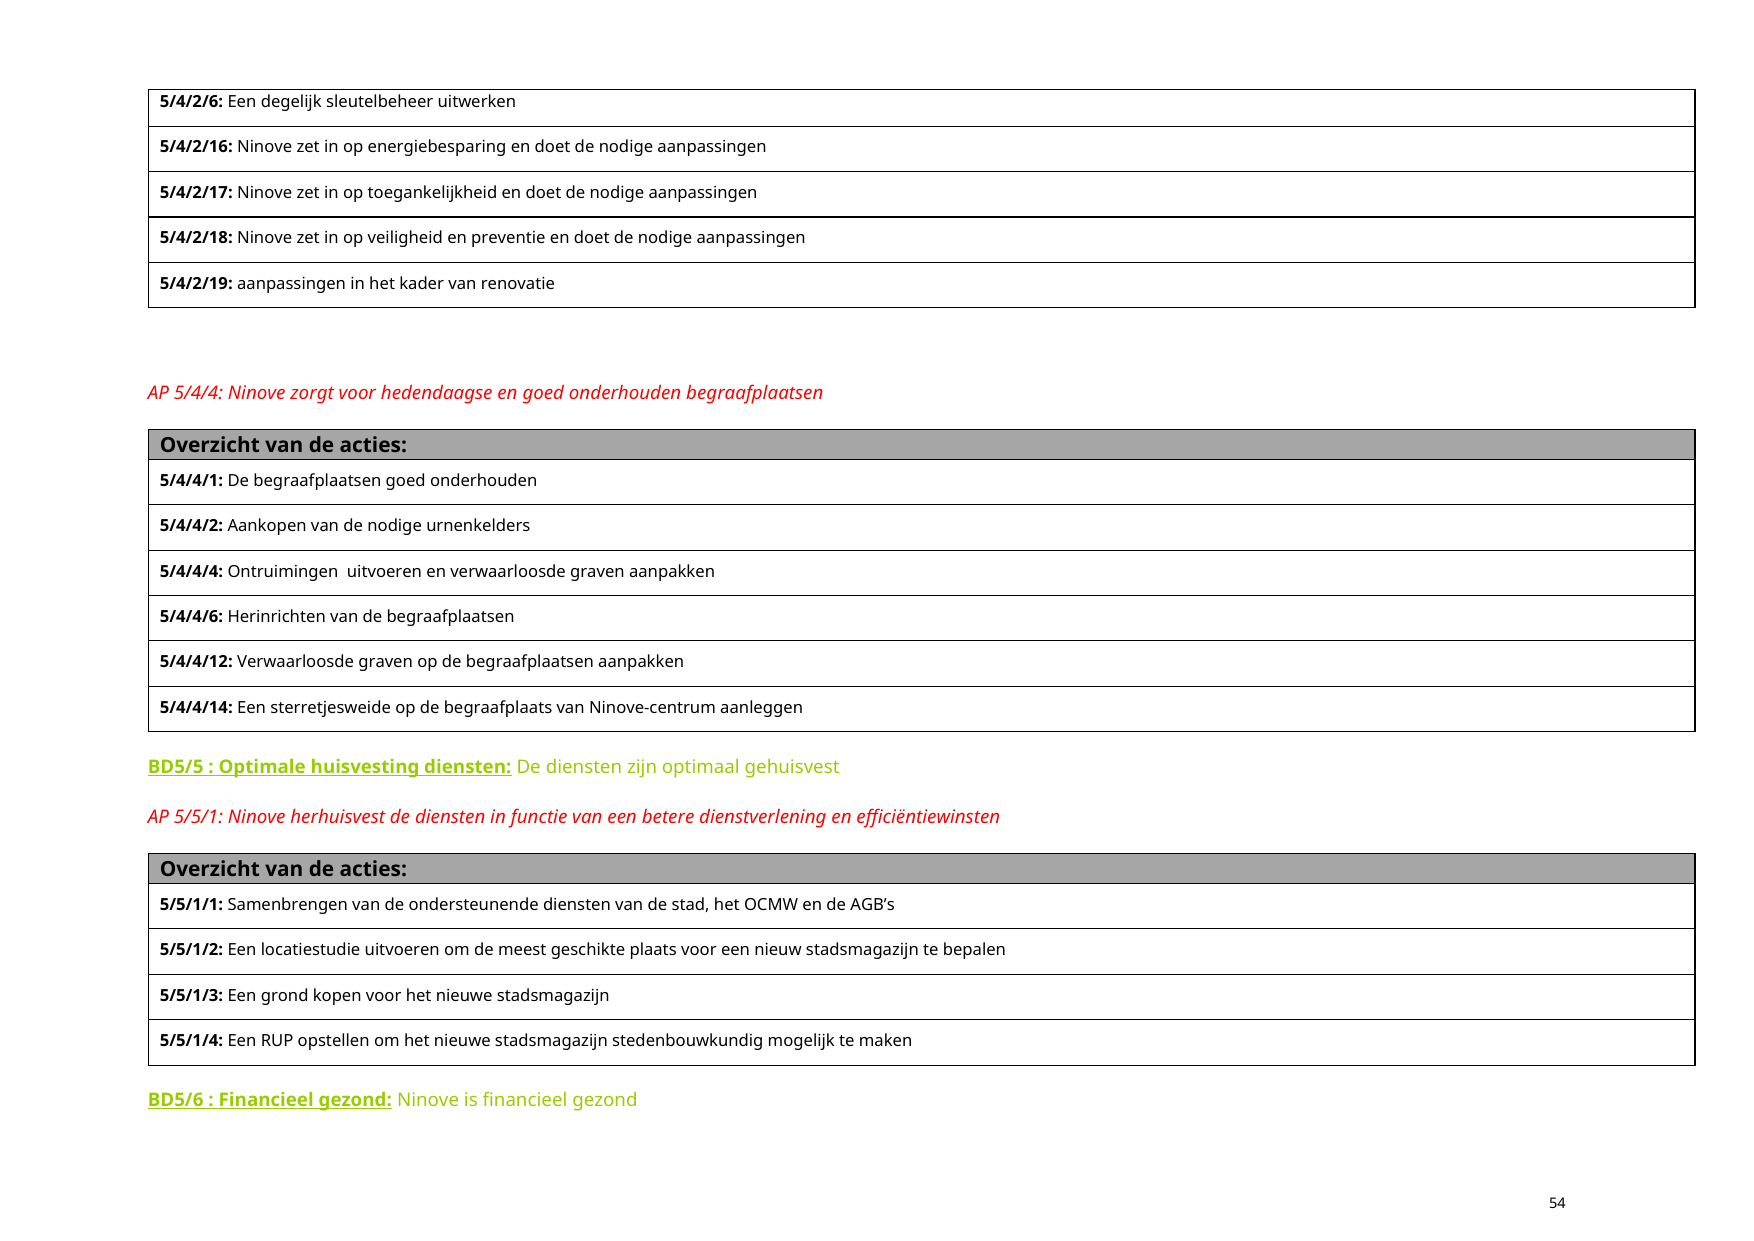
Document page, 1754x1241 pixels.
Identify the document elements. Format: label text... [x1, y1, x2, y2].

table_cell 5/5/1/2: Een locatiestudie uitvoeren om de meest geschikte plaats voor een nieuw stadsmagazijn te bepalen [149, 929, 1694, 974]
table_cell 5/5/1/1: Samenbrengen van de ondersteunende diensten van de stad, het OCMW en de AGB’s [149, 884, 1694, 928]
table_cell 5/4/2/18: Ninove zet in op veiligheid en preventie en doet de nodige aanpassingen [149, 218, 1694, 262]
table_cell 5/4/4/4: Ontruimingen uitvoeren en verwaarloosde graven aanpakken [149, 551, 1694, 595]
table_cell 5/4/2/19: aanpassingen in het kader van renovatie [149, 263, 1694, 307]
table_cell 5/4/4/6: Herinrichten van de begraafplaatsen [149, 596, 1694, 640]
table_header Overzicht van de acties: [149, 854, 1694, 883]
table_cell 5/4/4/14: Een sterretjesweide op de begraafplaats van Ninove-centrum aanleggen [149, 687, 1694, 731]
text BD5/5 : Optimale huisvesting diensten: De diensten zijn optimaal gehuisvest [148, 753, 1665, 779]
text AP 5/4/4: Ninove zorgt voor hedendaagse en goed onderhouden begraafplaatsen [148, 379, 1665, 405]
table_cell 5/5/1/3: Een grond kopen voor het nieuwe stadsmagazijn [149, 975, 1694, 1019]
text AP 5/5/1: Ninove herhuisvest de diensten in functie van een betere dienstverlening en efficiëntiewinsten [148, 803, 1665, 829]
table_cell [149, 90, 1694, 126]
text BD5/6 : Financieel gezond: Ninove is financieel gezond [148, 1086, 1665, 1112]
table_cell 5/4/2/16: Ninove zet in op energiebesparing en doet de nodige aanpassingen [149, 127, 1694, 171]
table_cell 5/4/4/2: Aankopen van de nodige urnenkelders [149, 505, 1694, 549]
table_cell 5/5/1/4: Een RUP opstellen om het nieuwe stadsmagazijn stedenbouwkundig mogelijk te maken [149, 1020, 1694, 1064]
table_cell 5/4/4/12: Verwaarloosde graven op de begraafplaatsen aanpakken [149, 641, 1694, 686]
table_header Overzicht van de acties: [149, 430, 1694, 459]
table_cell 5/4/4/1: De begraafplaatsen goed onderhouden [149, 460, 1694, 504]
table_cell 5/4/2/17: Ninove zet in op toegankelijkheid en doet de nodige aanpassingen [149, 172, 1694, 216]
